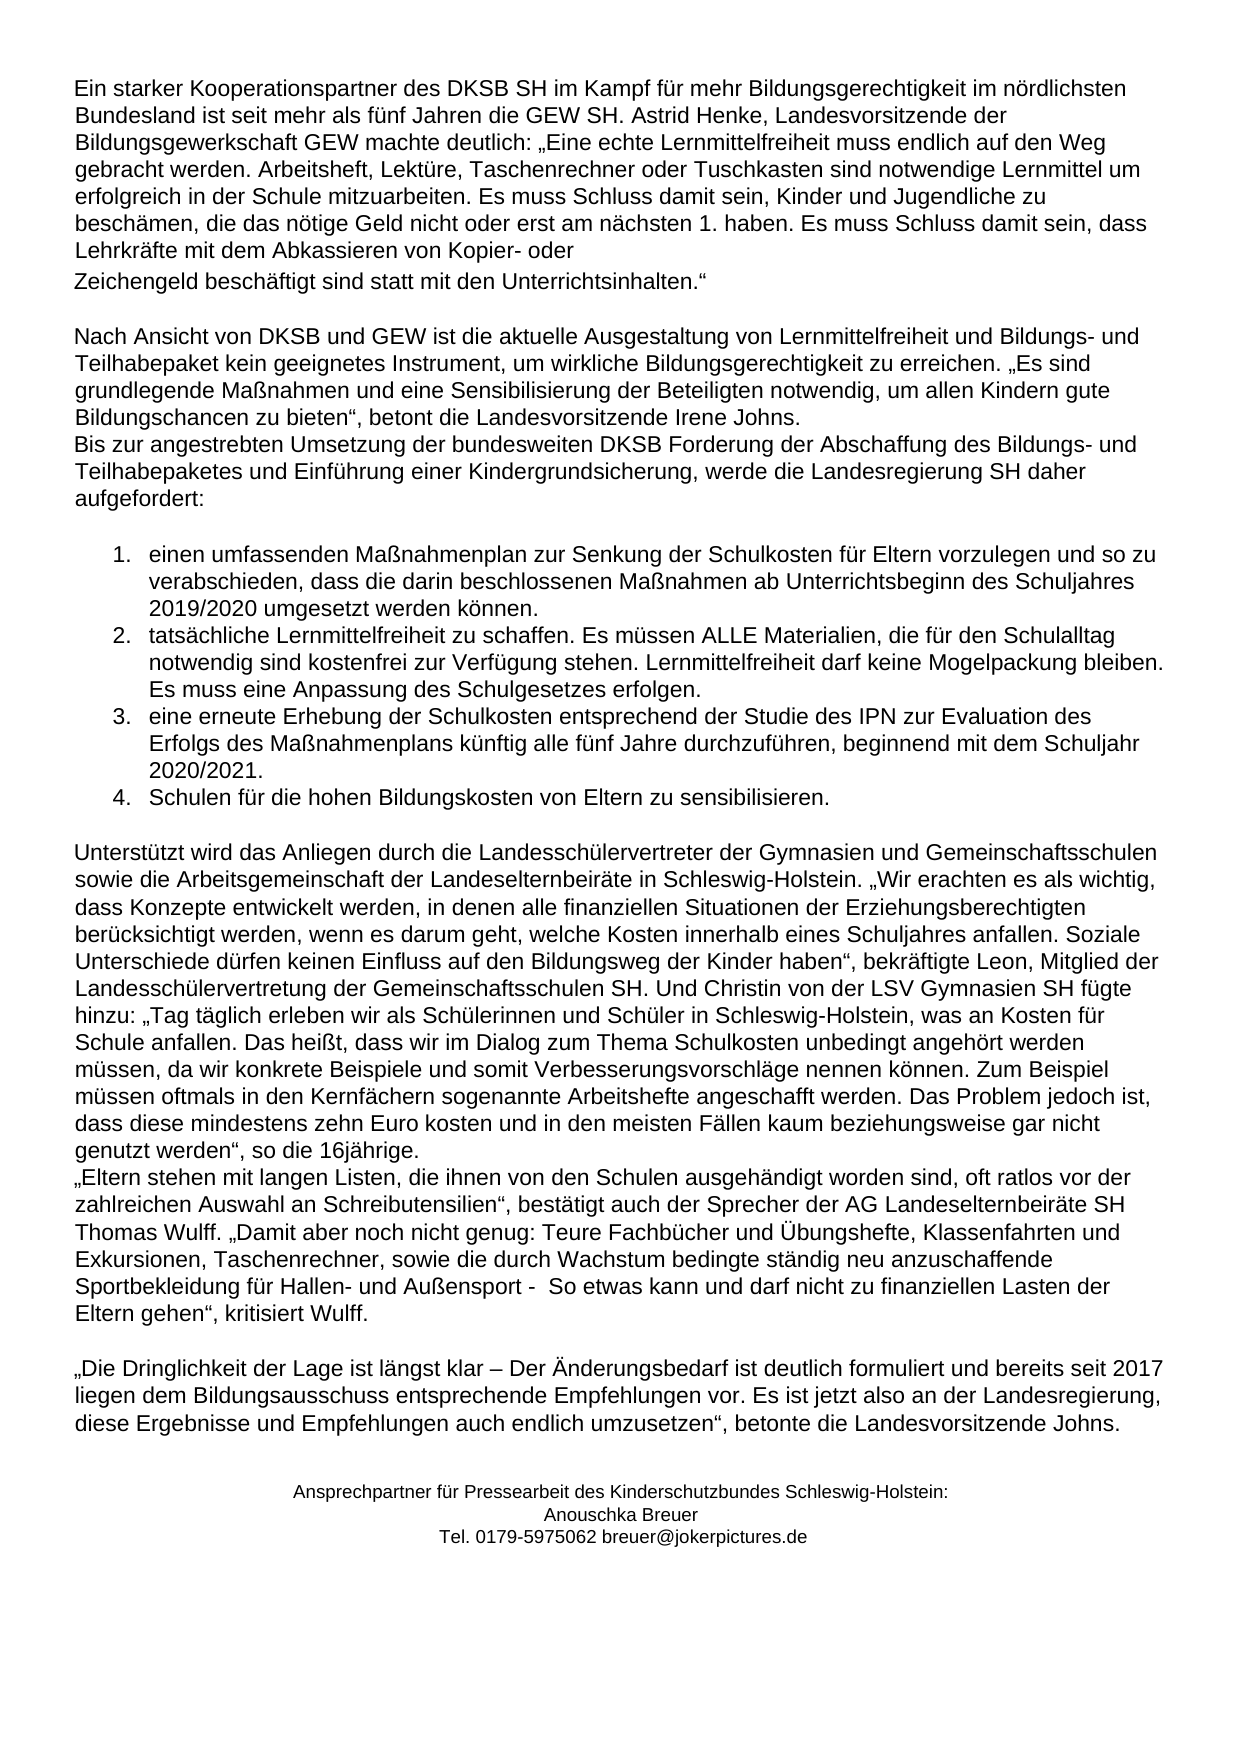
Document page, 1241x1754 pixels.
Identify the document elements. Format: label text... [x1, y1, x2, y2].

text Ansprechpartner für Pressearbeit des Kinderschutzbundes Schleswig-Holstein: [76, 1480, 1165, 1502]
list tatsächliche Lernmittelfreiheit zu schaffen. Es müssen ALLE Materialien, die für den Schulalltag notwendig sind kostenfrei zur Verfügung stehen. Lernmittelfreiheit darf keine Mogelpackung bleiben. Es muss eine Anpassung des Schulgesetzes erfolgen. [112, 622, 1165, 702]
text Unterstützt wird das Anliegen durch die Landesschülervertreter der Gymnasien und Gemeinschaftsschulen sowie die Arbeitsgemeinschaft der Landeselternbeiräte in Schleswig-Holstein. „Wir erachten es als wichtig, dass Konzepte entwickelt werden, in denen alle finanziellen Situationen der Erziehungsberechtigten berücksichtigt werden, wenn es darum geht, welche Kosten innerhalb eines Schuljahres anfallen. Soziale Unterschiede dürfen keinen Einfluss auf den Bildungsweg der Kinder haben“, bekräftigte Leon, Mitglied der Landesschülervertretung der Gemeinschaftsschulen SH. Und Christin von der LSV Gymnasien SH fügte hinzu: „Tag täglich erleben wir als Schülerinnen und Schüler in Schleswig-Holstein, was an Kosten für Schule anfallen. Das heißt, dass wir im Dialog zum Thema Schulkosten unbedingt angehört werden müssen, da wir konkrete Beispiele und somit Verbesserungsvorschläge nennen können. Zum Beispiel müssen oftmals in den Kernfächern sogenannte Arbeitshefte angeschafft werden. Das Problem jedoch ist, dass diese mindestens zehn Euro kosten und in den meisten Fällen kaum beziehungsweise gar nicht genutzt werden“, so die 16jährige. [73, 839, 1165, 1164]
list einen umfassenden Maßnahmenplan zur Senkung der Schulkosten für Eltern vorzulegen und so zu verabschieden, dass die darin beschlossenen Maßnahmen ab Unterrichtsbeginn des Schuljahres 2019/2020 umgesetzt werden können. [112, 541, 1165, 621]
text „Eltern stehen mit langen Listen, die ihnen von den Schulen ausgehändigt worden sind, oft ratlos vor der zahlreichen Auswahl an Schreibutensilien“, bestätigt auch der Sprecher der AG Landeselternbeiräte SH Thomas Wulff. „Damit aber noch nicht genug: Teure Fachbücher und Übungshefte, Klassenfahrten und Exkursionen, Taschenrechner, sowie die durch Wachstum bedingte ständig neu anzuschaffende Sportbekleidung für Hallen- und Außensport - So etwas kann und darf nicht zu finanziellen Lasten der Eltern gehen“, kritisiert Wulff. [73, 1164, 1165, 1326]
text Nach Ansicht von DKSB und GEW ist die aktuelle Ausgestaltung von Lernmittelfreiheit und Bildungs- und Teilhabepaket kein geeignetes Instrument, um wirkliche Bildungsgerechtigkeit zu erreichen. „Es sind grundlegende Maßnahmen und eine Sensibilisierung der Beteiligten notwendig, um allen Kindern gute Bildungschancen zu bieten“, betont die Landesvorsitzende Irene Johns. [73, 323, 1165, 430]
text Tel. 0179-5975062 breuer@jokerpictures.de [381, 1526, 866, 1548]
text Zeichengeld beschäftigt sind statt mit den Unterrichtsinhalten.“ [73, 268, 1165, 294]
text Ein starker Kooperationspartner des DKSB SH im Kampf für mehr Bildungsgerechtigkeit im nördlichsten Bundesland ist seit mehr als fünf Jahren die GEW SH. Astrid Henke, Landesvorsitzende der Bildungsgewerkschaft GEW machte deutlich: „Eine echte Lernmittelfreiheit muss endlich auf den Weg gebracht werden. Arbeitsheft, Lektüre, Taschenrechner oder Tuschkasten sind notwendige Lernmittel um erfolgreich in der Schule mitzuarbeiten. Es muss Schluss damit sein, Kinder und Jugendliche zu beschämen, die das nötige Geld nicht oder erst am nächsten 1. haben. Es muss Schluss damit sein, dass Lehrkräfte mit dem Abkassieren von Kopier- oder [73, 75, 1165, 264]
list eine erneute Erhebung der Schulkosten entsprechend der Studie des IPN zur Evaluation des Erfolgs des Maßnahmenplans künftig alle fünf Jahre durchzuführen, beginnend mit dem Schuljahr 2020/2021. [112, 703, 1165, 784]
text Anouschka Breuer [76, 1503, 1165, 1525]
text „Die Dringlichkeit der Lage ist längst klar – Der Änderungsbedarf ist deutlich formuliert und bereits seit 2017 liegen dem Bildungsausschuss entsprechende Empfehlungen vor. Es ist jetzt also an der Landesregierung, diese Ergebnisse und Empfehlungen auch endlich umzusetzen“, betonte die Landesvorsitzende Johns. [73, 1355, 1165, 1436]
list Schulen für die hohen Bildungskosten von Eltern zu sensibilisieren. [112, 784, 1165, 811]
text Bis zur angestrebten Umsetzung der bundesweiten DKSB Forderung der Abschaffung des Bildungs- und Teilhabepaketes und Einführung einer Kindergrundsicherung, werde die Landesregierung SH daher aufgefordert: [73, 431, 1165, 511]
